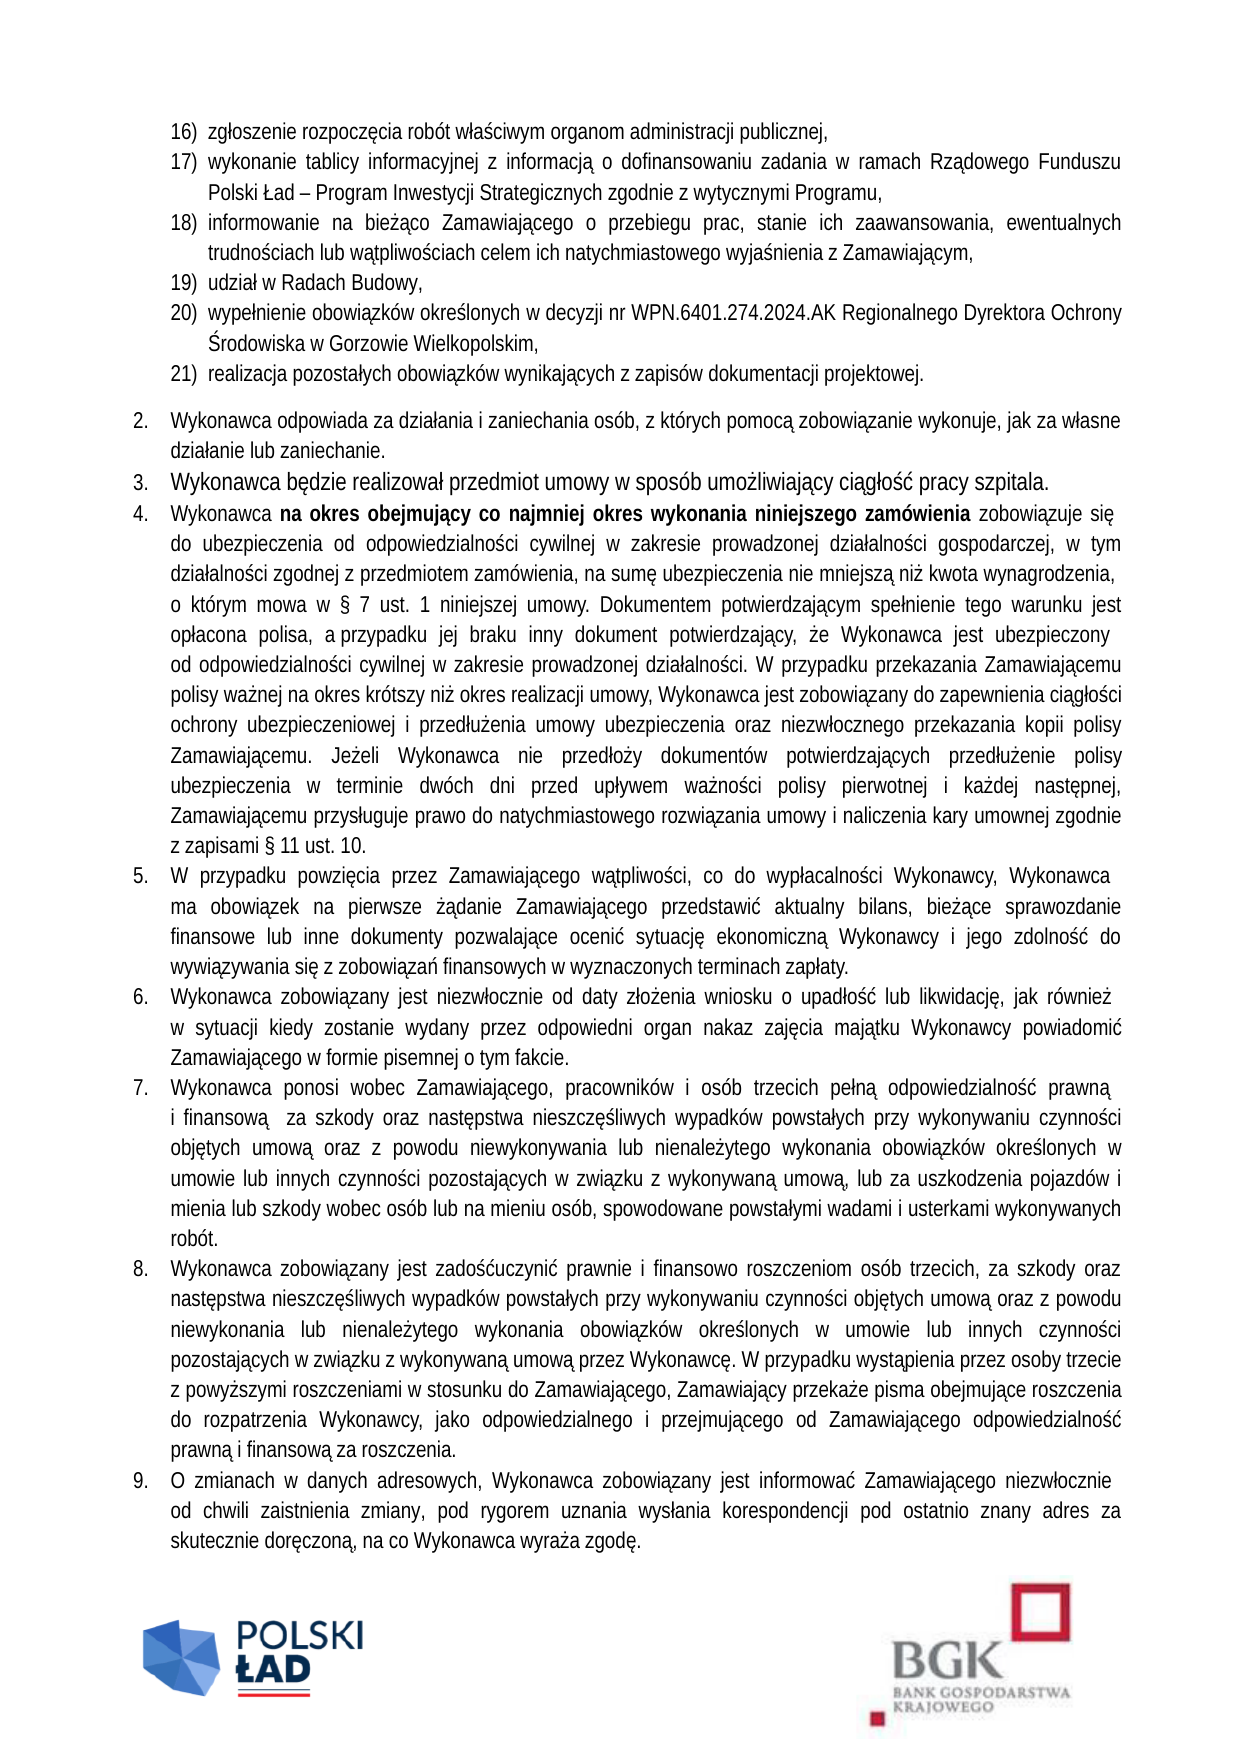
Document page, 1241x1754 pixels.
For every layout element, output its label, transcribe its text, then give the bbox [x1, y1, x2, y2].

list udział w Radach Budowy, [170, 269, 1122, 296]
list wypełnienie obowiązków określonych w decyzji nr WPN.6401.274.2024.AK Regionalnego Dyrektora Ochrony Środowiska w Gorzowie Wielkopolskim, [170, 299, 1122, 356]
list zgłoszenie rozpoczęcia robót właściwym organom administracji publicznej, [170, 118, 1122, 144]
list informowanie na bieżąco Zamawiającego o przebiegu prac, stanie ich zaawansowania, ewentualnych trudnościach lub wątpliwościach celem ich natychmiastowego wyjaśnienia z Zamawiającym, [170, 209, 1122, 265]
list wykonanie tablicy informacyjnej z informacją o dofinansowaniu zadania w ramach Rządowego Funduszu Polski Ład – Program Inwestycji Strategicznych zgodnie z wytycznymi Programu, [170, 148, 1122, 205]
list W przypadku powzięcia przez Zamawiającego wątpliwości, co do wypłacalności Wykonawcy, Wykonawca ma obowiązek na pierwsze żądanie Zamawiającego przedstawić aktualny bilans, bieżące sprawozdanie finansowe lub inne dokumenty pozwalające ocenić sytuację ekonomiczną Wykonawcy i jego zdolność do wywiązywania się z zobowiązań finansowych w wyznaczonych terminach zapłaty. [133, 862, 1122, 979]
list Wykonawca zobowiązany jest niezwłocznie od daty złożenia wniosku o upadłość lub likwidację, jak również w sytuacji kiedy zostanie wydany przez odpowiedni organ nakaz zajęcia majątku Wykonawcy powiadomić Zamawiającego w formie pisemnej o tym fakcie. [133, 983, 1122, 1070]
list Wykonawca będzie realizował przedmiot umowy w sposób umożliwiający ciągłość pracy szpitala. [133, 467, 1122, 496]
list Wykonawca ponosi wobec Zamawiającego, pracowników i osób trzecich pełną odpowiedzialność prawną i finansową za szkody oraz następstwa nieszczęśliwych wypadków powstałych przy wykonywaniu czynności objętych umową oraz z powodu niewykonywania lub nienależytego wykonania obowiązków określonych w umowie lub innych czynności pozostających w związku z wykonywaną umową, lub za uszkodzenia pojazdów i mienia lub szkody wobec osób lub na mieniu osób, spowodowane powstałymi wadami i usterkami wykonywanych robót. [133, 1074, 1122, 1251]
list O zmianach w danych adresowych, Wykonawca zobowiązany jest informować Zamawiającego niezwłocznie od chwili zaistnienia zmiany, pod rygorem uznania wysłania korespondencji pod ostatnio znany adres za skutecznie doręczoną, na co Wykonawca wyraża zgodę. [133, 1467, 1122, 1553]
list Wykonawca na okres obejmujący co najmniej okres wykonania niniejszego zamówienia zobowiązuje się do ubezpieczenia od odpowiedzialności cywilnej w zakresie prowadzonej działalności gospodarczej, w tym działalności zgodnej z przedmiotem zamówienia, na sumę ubezpieczenia nie mniejszą niż kwota wynagrodzenia, o którym mowa w § 7 ust. 1 niniejszej umowy. Dokumentem potwierdzającym spełnienie tego warunku jest opłacona polisa, a przypadku jej braku inny dokument potwierdzający, że Wykonawca jest ubezpieczony od odpowiedzialności cywilnej w zakresie prowadzonej działalności. W przypadku przekazania Zamawiającemu polisy ważnej na okres krótszy niż okres realizacji umowy, Wykonawca jest zobowiązany do zapewnienia ciągłości ochrony ubezpieczeniowej i przedłużenia umowy ubezpieczenia oraz niezwłocznego przekazania kopii polisy Zamawiającemu. Jeżeli Wykonawca nie przedłoży dokumentów potwierdzających przedłużenie polisy ubezpieczenia w terminie dwóch dni przed upływem ważności polisy pierwotnej i każdej następnej, Zamawiającemu przysługuje prawo do natychmiastowego rozwiązania umowy i naliczenia kary umownej zgodnie z zapisami § 11 ust. 10. [133, 500, 1122, 859]
list Wykonawca zobowiązany jest zadośćuczynić prawnie i finansowo roszczeniom osób trzecich, za szkody oraz następstwa nieszczęśliwych wypadków powstałych przy wykonywaniu czynności objętych umową oraz z powodu niewykonania lub nienależytego wykonania obowiązków określonych w umowie lub innych czynności pozostających w związku z wykonywaną umową przez Wykonawcę. W przypadku wystąpienia przez osoby trzecie z powyższymi roszczeniami w stosunku do Zamawiającego, Zamawiający przekaże pisma obejmujące roszczenia do rozpatrzenia Wykonawcy, jako odpowiedzialnego i przejmującego od Zamawiającego odpowiedzialność prawną i finansową za roszczenia. [133, 1255, 1122, 1463]
list realizacja pozostałych obowiązków wynikających z zapisów dokumentacji projektowej. [170, 360, 1122, 386]
list Wykonawca odpowiada za działania i zaniechania osób, z których pomocą zobowiązanie wykonuje, jak za własne działanie lub zaniechanie. [133, 407, 1122, 463]
